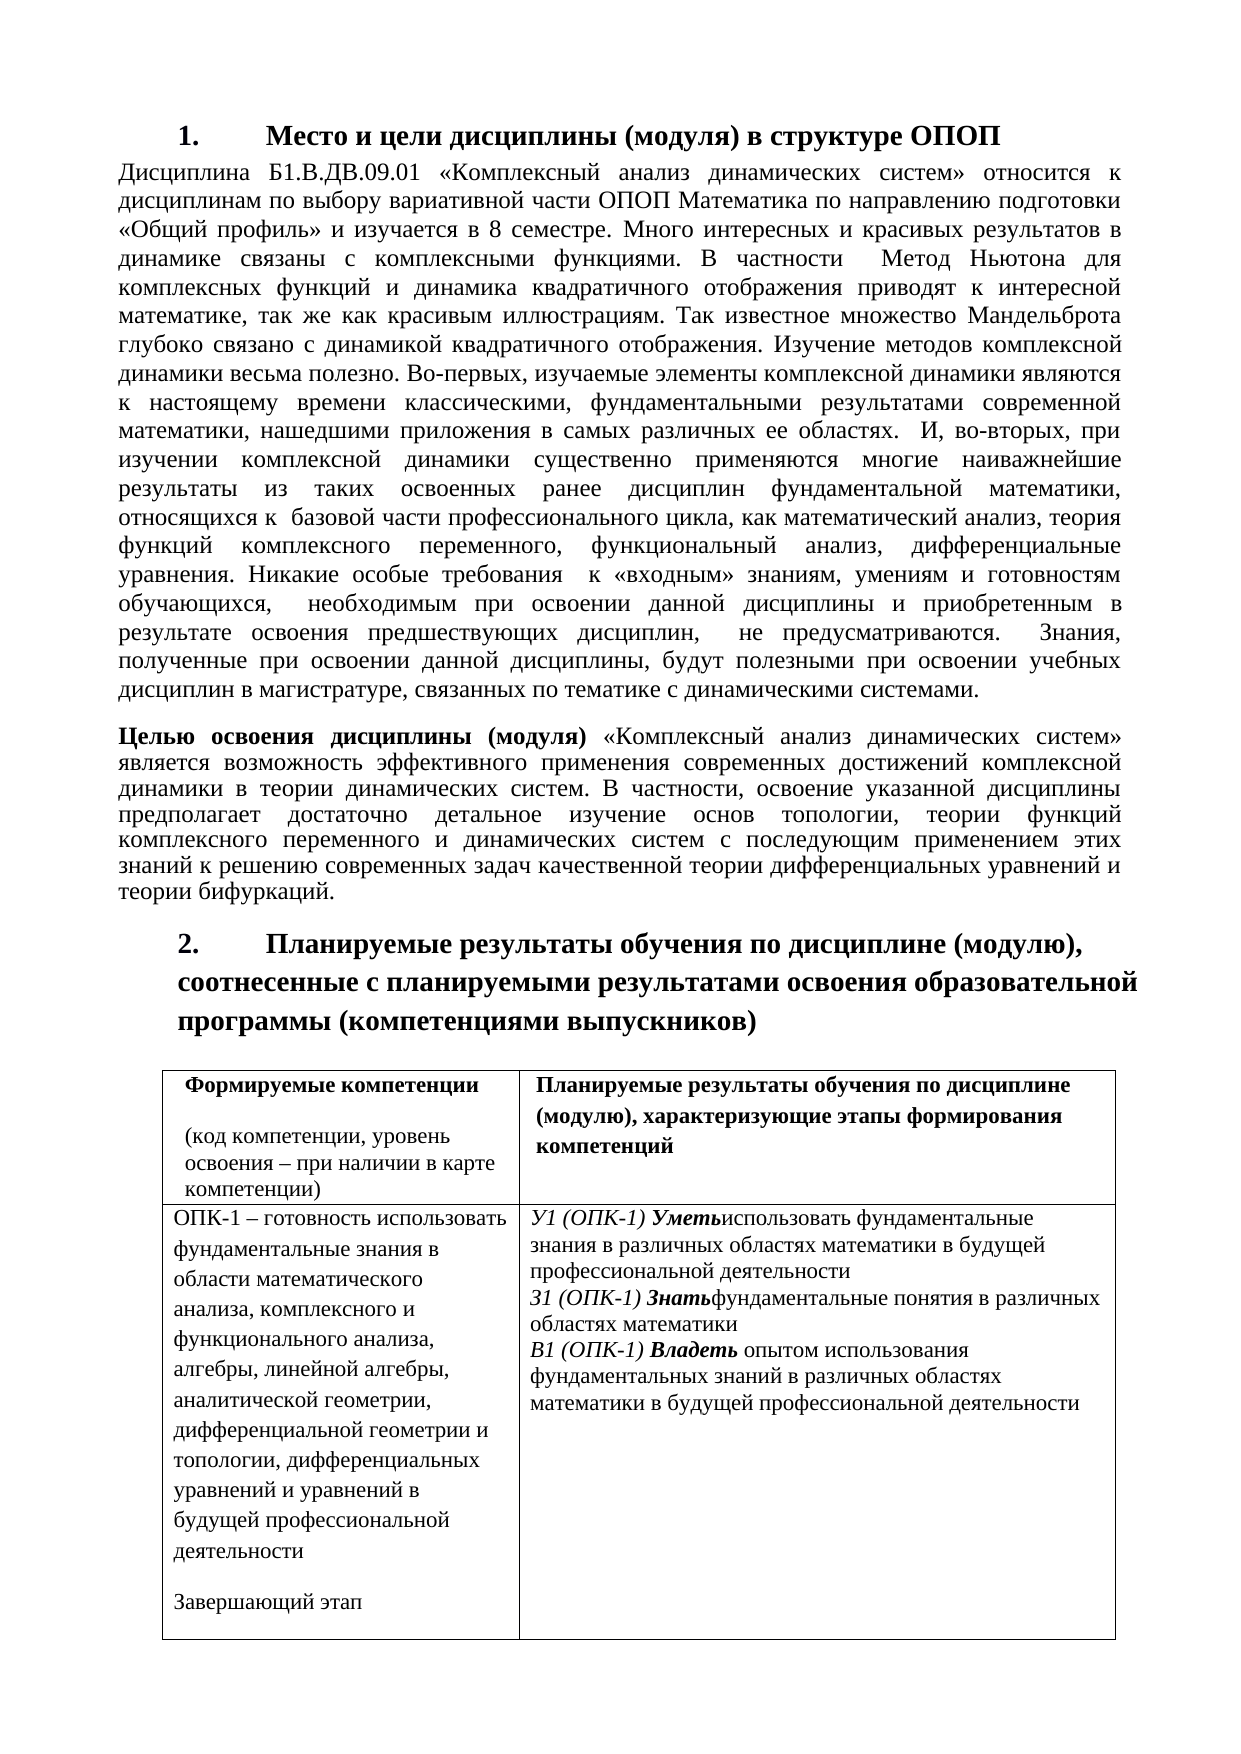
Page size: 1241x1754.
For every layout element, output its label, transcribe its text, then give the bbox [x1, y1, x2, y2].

table_header Планируемые результаты обучения по дисциплине (модулю), характеризующие этапы формирования компетенций [520, 1071, 1115, 1203]
table_cell ОПК-1 – готовность использовать фундаментальные знания в области математического анализа, комплексного и функционального анализа, алгебры, линейной алгебры, аналитической геометрии, дифференциальной геометрии и топологии, дифференциальных уравнений и уравнений в будущей профессиональной деятельности Завершающий этап [163, 1205, 519, 1639]
table_cell У1 (ОПК-1) Уметьиспользовать фундаментальные знания в различных областях математики в будущей профессиональной деятельности З1 (ОПК-1) Знатьфундаментальные понятия в различных областях математики В1 (ОПК-1) Владеть опытом использования фундаментальных знаний в различных областях математики в будущей профессиональной деятельности [520, 1205, 1115, 1639]
table_header Формируемые компетенции (код компетенции, уровень освоения – при наличии в карте компетенции) [163, 1071, 519, 1203]
list Место и цели дисциплины (модуля) в структуре ОПОП [177, 118, 1211, 152]
text Целью освоения дисциплины (модуля) «Комплексный анализ динамических систем» является возможность эффективного применения современных достижений комплексной динамики в теории динамических систем. В частности, освоение указанной дисциплины предполагает достаточно детальное изучение основ топологии, теории функций комплексного переменного и динамических систем с последующим применением этих знаний к решению современных задач качественной теории дифференциальных уравнений и теории бифуркаций. [118, 724, 1122, 905]
list Планируемые результаты обучения по дисциплине (модулю), соотнесенные с планируемыми результатами освоения образовательной программы (компетенциями выпускников) [177, 926, 1211, 1037]
text Дисциплина Б1.В.ДВ.09.01 «Комплексный анализ динамических систем» относится к дисциплинам по выбору вариативной части ОПОП Математика по направлению подготовки «Общий профиль» и изучается в 8 семестре. Много интересных и красивых результатов в динамике связаны с комплексными функциями. В частности Метод Ньютона для комплексных функций и динамика квадратичного отображения приводят к интересной математике, так же как красивым иллюстрациям. Так известное множество Мандельброта глубоко связано с динамикой квадратичного отображения. Изучение методов комплексной динамики весьма полезно. Во-первых, изучаемые элементы комплексной динамики являются к настоящему времени классическими, фундаментальными результатами современной математики, нашедшими приложения в самых различных ее областях. И, во-вторых, при изучении комплексной динамики существенно применяются многие наиважнейшие результаты из таких освоенных ранее дисциплин фундаментальной математики, относящихся к базовой части профессионального цикла, как математический анализ, теория функций комплексного переменного, функциональный анализ, дифференциальные уравнения. Никакие особые требования к «входным» знаниям, умениям и готовностям обучающихся, необходимым при освоении данной дисциплины и приобретенным в результате освоения предшествующих дисциплин, не предусматриваются. Знания, полученные при освоении данной дисциплины, будут полезными при освоении учебных дисциплин в магистратуре, связанных по тематике с динамическими системами. [118, 157, 1122, 703]
